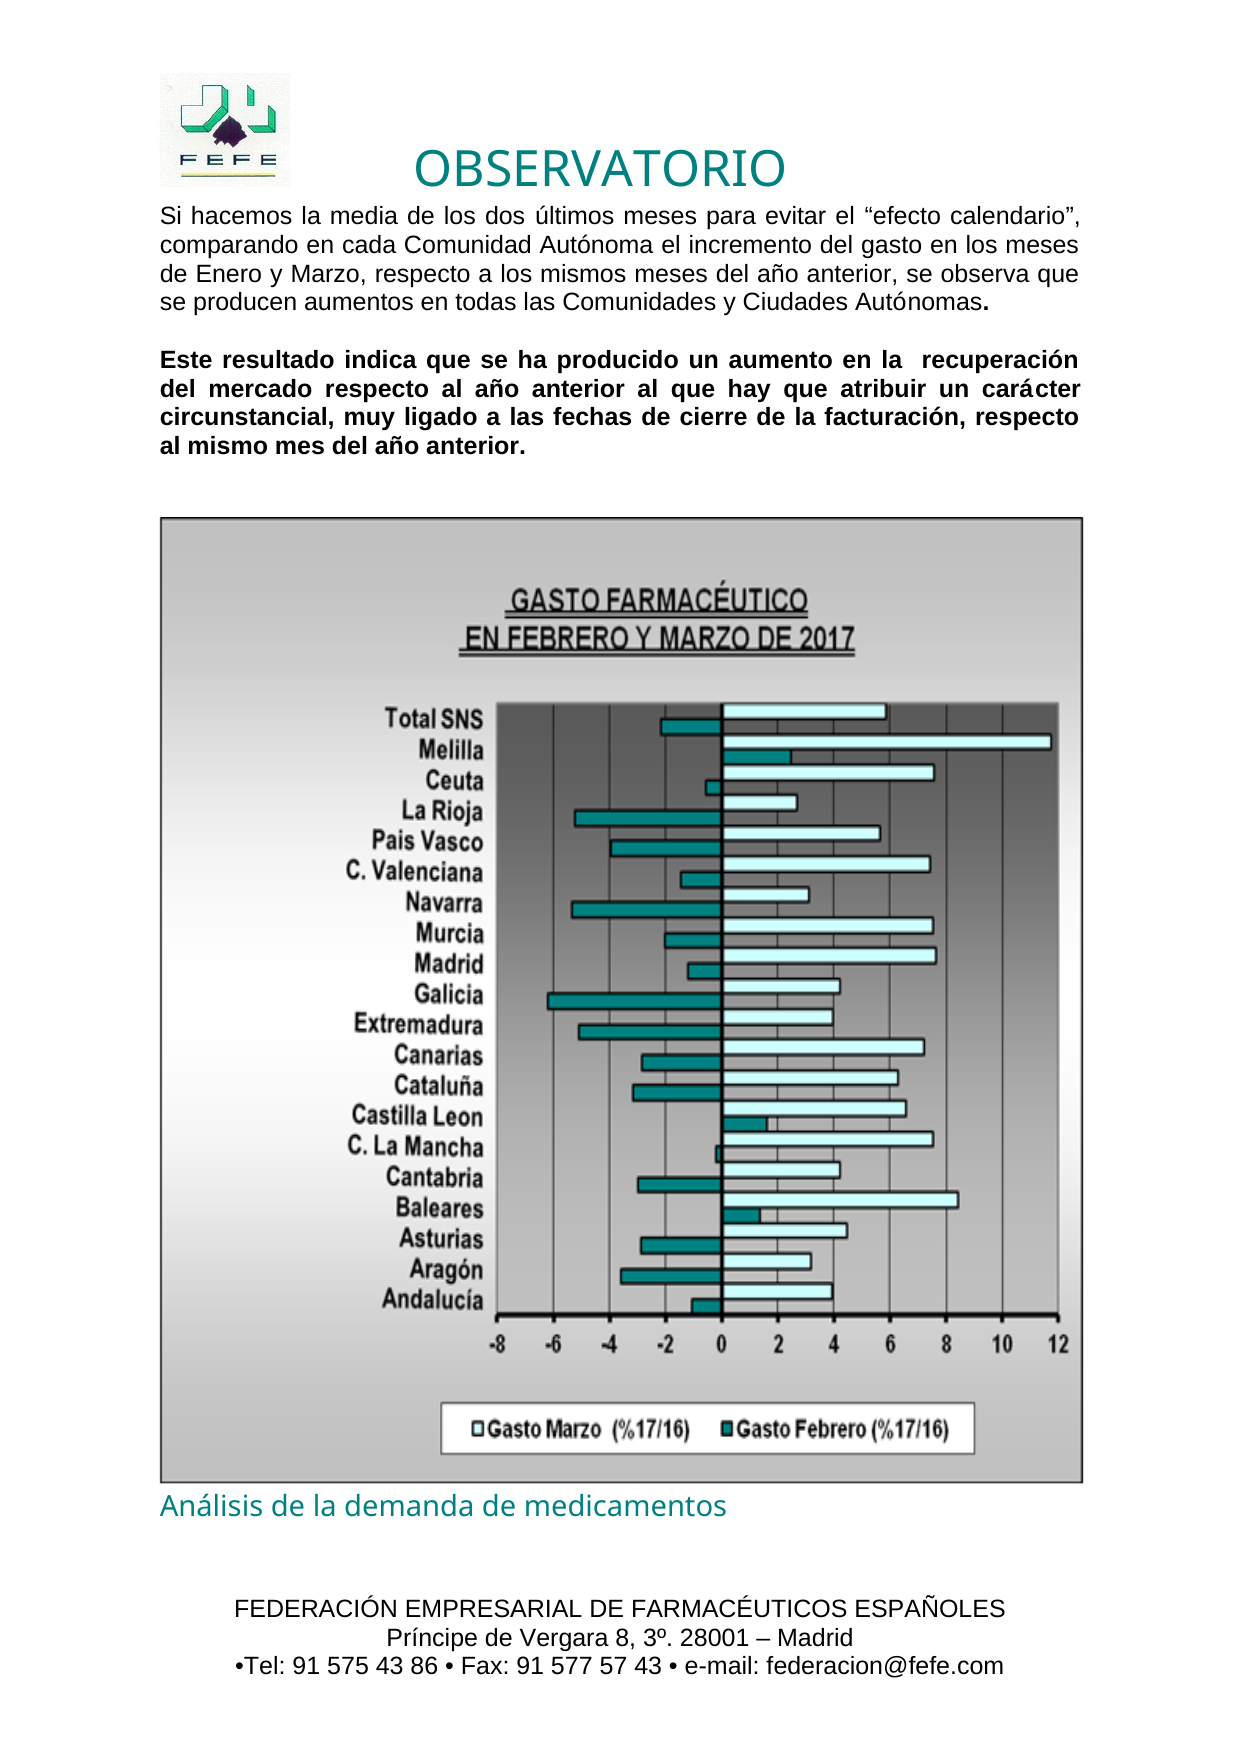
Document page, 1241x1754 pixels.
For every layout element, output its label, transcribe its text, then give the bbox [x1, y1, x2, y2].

text Análisis de la demanda de medicamentos [159, 1486, 1081, 1525]
text Si hacemos la media de los dos últimos meses para evitar el “efecto calendario”, comparando en cada Comunidad Autónoma el incremento del gasto en los meses de Enero y Marzo, respecto a los mismos meses del año anterior, se observa que se producen aumentos en todas las Comunidades y Ciudades Autónomas. [159, 201, 1081, 316]
picture [159, 517, 1085, 1486]
picture [159, 73, 291, 187]
text Este resultado indica que se ha producido un aumento en la recuperación del mercado respecto al año anterior al que hay que atribuir un carácter circunstancial, muy ligado a las fechas de cierre de la facturación, respecto al mismo mes del año anterior. [159, 345, 1081, 460]
